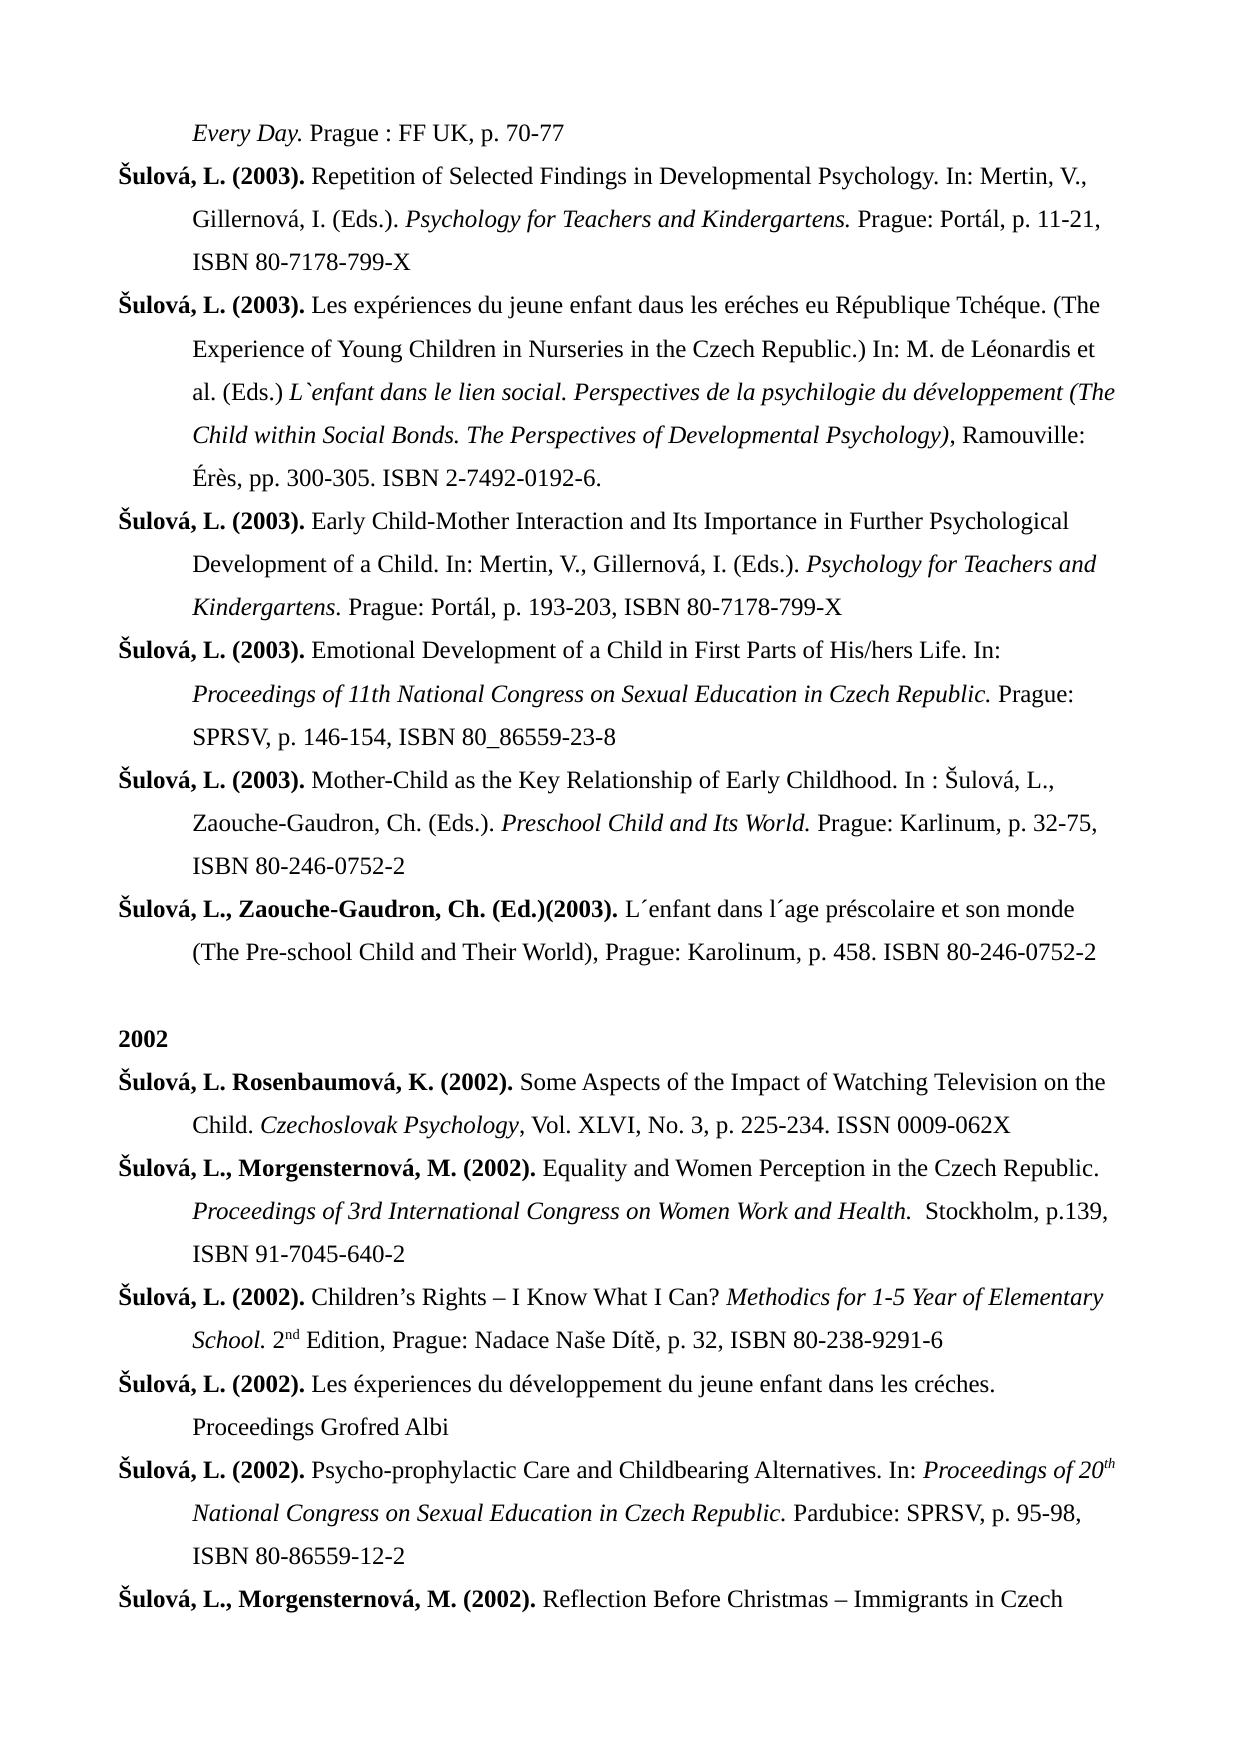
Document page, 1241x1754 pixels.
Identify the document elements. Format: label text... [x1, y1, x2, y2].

text School. 2nd Edition, Prague: Nadace Naše Dítě, p. 32, ISBN 80-238-9291-6 [118, 1326, 1122, 1354]
text Zaouche-Gaudron, Ch. (Eds.). Preschool Child and Its World. Prague: Karlinum, p. 32-75, ISBN 80-246-0752-2 [192, 808, 1122, 880]
text Proceedings Grofred Albi [118, 1412, 1122, 1441]
text Proceedings of 3rd International Congress on Women Work and Health. Stockholm, p.139, ISBN 91-7045-640-2 [192, 1196, 1122, 1268]
text Šulová, L. (2003). Emotional Development of a Child in First Parts of His/hers Life. In: [118, 636, 1122, 664]
text Šulová, L., Zaouche-Gaudron, Ch. (Ed.)(2003). L´enfant dans l´age préscolaire et son monde [118, 894, 1122, 923]
text Šulová, L. (2002). Children’s Rights – I Know What I Can? Methodics for 1-5 Year of Elementary [118, 1282, 1122, 1311]
text Šulová, L. (2002). Psycho-prophylactic Care and Childbearing Alternatives. In: Proceedings of 20th [118, 1455, 1122, 1484]
text Šulová, L. (2003). Les expériences du jeune enfant daus les eréches eu République Tchéque. (The [118, 291, 1122, 319]
text Šulová, L. Rosenbaumová, K. (2002). Some Aspects of the Impact of Watching Television on the [118, 1067, 1122, 1096]
text Šulová, L. (2003). Early Child-Mother Interaction and Its Importance in Further Psychological [118, 506, 1122, 535]
text Šulová, L. (2003). Mother-Child as the Key Relationship of Early Childhood. In : Šulová, L., [118, 765, 1122, 794]
text Proceedings of 11th National Congress on Sexual Education in Czech Republic. Prague: SPRSV, p. 146-154, ISBN 80_86559-23-8 [192, 679, 1122, 751]
text Child. Czechoslovak Psychology, Vol. XLVI, No. 3, p. 225-234. ISSN 0009-062X [118, 1110, 1122, 1139]
text Gillernová, I. (Eds.). Psychology for Teachers and Kindergartens. Prague: Portál, p. 11-21, ISBN 80-7178-799-X [192, 204, 1122, 276]
text Šulová, L., Morgensternová, M. (2002). Equality and Women Perception in the Czech Republic. [118, 1153, 1122, 1182]
text National Congress on Sexual Education in Czech Republic. Pardubice: SPRSV, p. 95-98, ISBN 80-86559-12-2 [192, 1498, 1122, 1570]
text 2002 [118, 1024, 1122, 1052]
text Šulová, L. (2002). Les éxperiences du développement du jeune enfant dans les créches. [118, 1369, 1122, 1397]
text Every Day. Prague : FF UK, p. 70-77 [118, 118, 1122, 147]
text Šulová, L., Morgensternová, M. (2002). Reflection Before Christmas – Immigrants in Czech [118, 1584, 1122, 1613]
text (The Pre-school Child and Their World), Prague: Karolinum, p. 458. ISBN 80-246-0752-2 [118, 937, 1122, 966]
text Experience of Young Children in Nurseries in the Czech Republic.) In: M. de Léonardis et al. (Eds.) L`enfant dans le lien social. Perspectives de la psychilogie du développement (The Child within Social Bonds. The Perspectives of Developmental Psychology), Ramouville: Érès, pp. 300-305. ISBN 2-7492-0192-6. [192, 334, 1122, 492]
text Šulová, L. (2003). Repetition of Selected Findings in Developmental Psychology. In: Mertin, V., [118, 161, 1122, 190]
text Development of a Child. In: Mertin, V., Gillernová, I. (Eds.). Psychology for Teachers and Kindergartens. Prague: Portál, p. 193-203, ISBN 80-7178-799-X [192, 549, 1122, 621]
